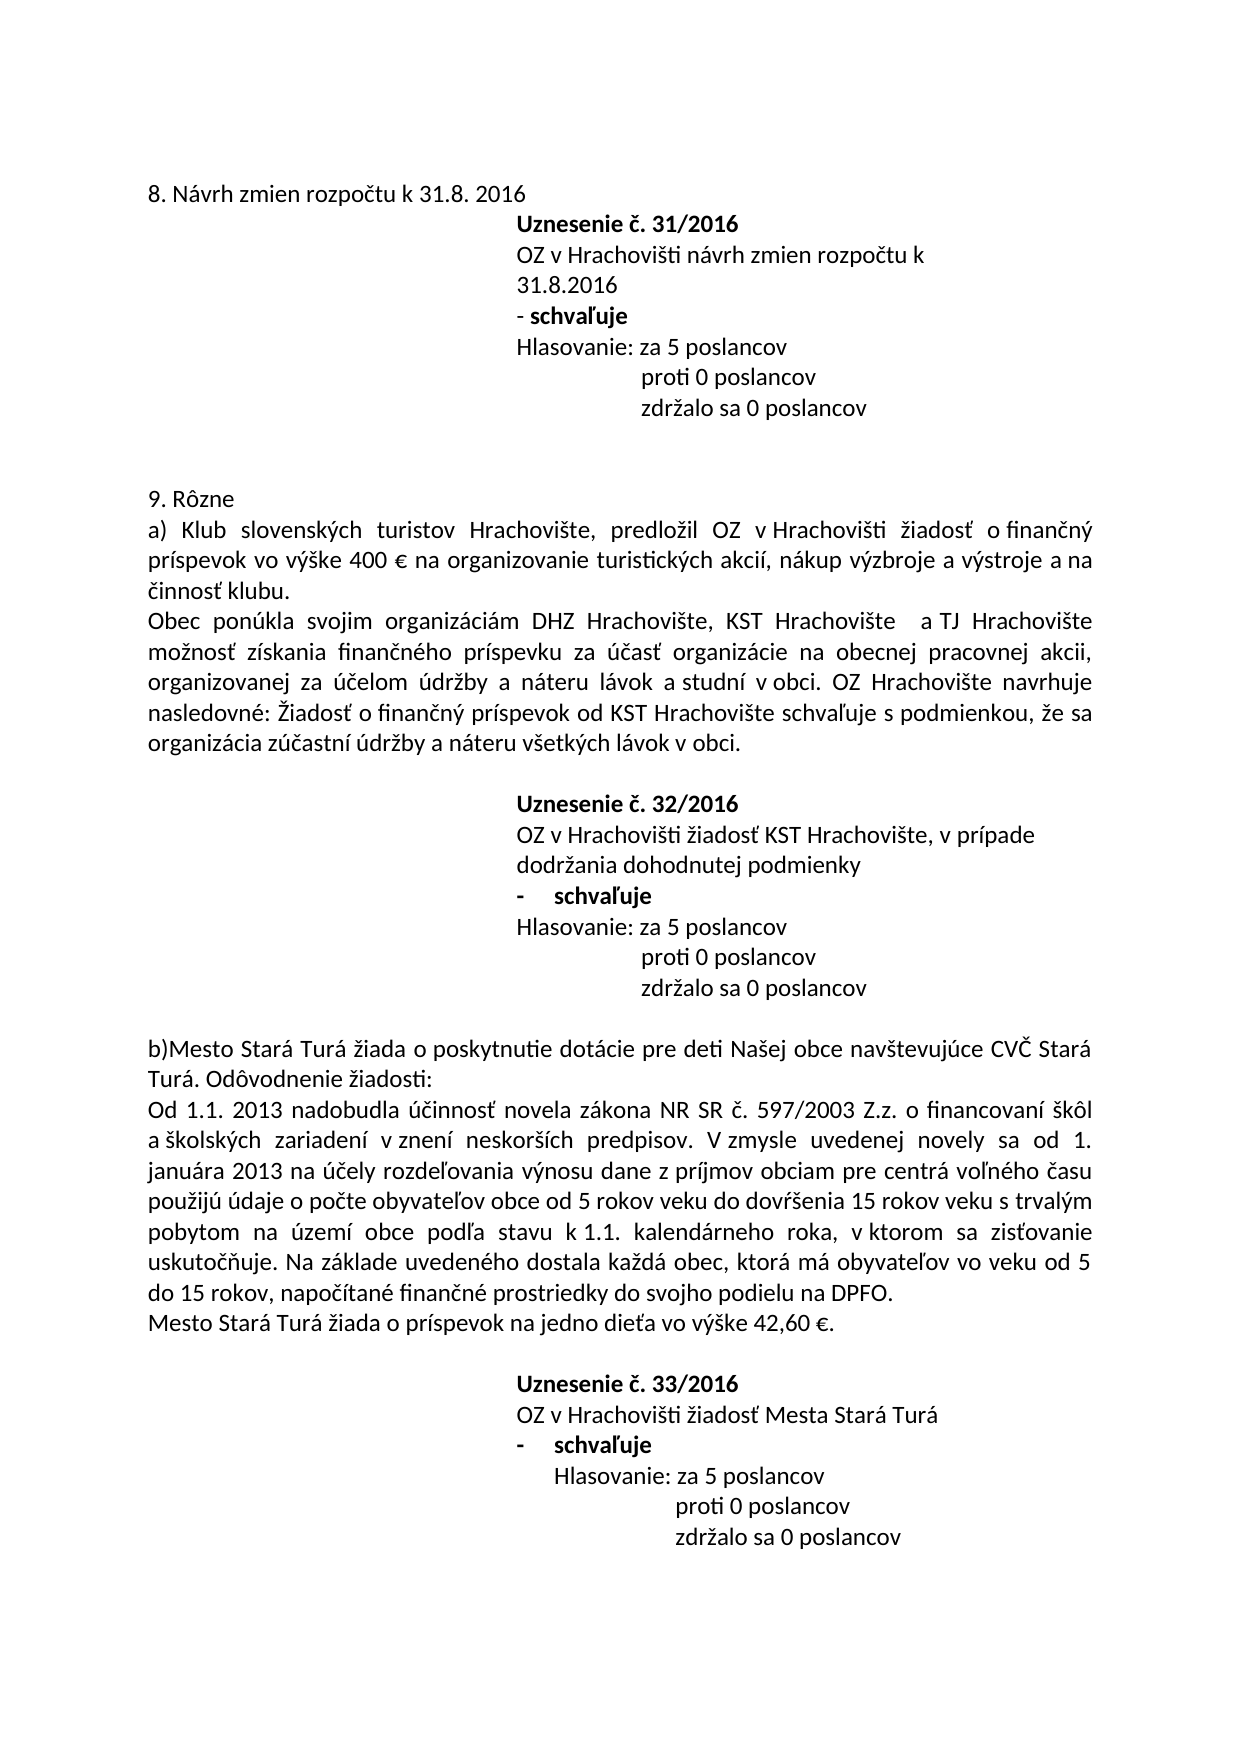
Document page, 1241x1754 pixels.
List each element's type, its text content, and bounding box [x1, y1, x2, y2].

text OZ v Hrachovišti žiadosť KST Hrachovište, v prípade [148, 819, 1093, 849]
text OZ v Hrachovišti návrh zmien rozpočtu k [148, 239, 1093, 270]
text Uznesenie č. 33/2016 [148, 1368, 1093, 1399]
text Hlasovanie: za 5 poslancov [516, 1460, 1093, 1491]
text Uznesenie č. 31/2016 [148, 209, 1093, 239]
text Hlasovanie: za 5 poslancov [516, 911, 1093, 941]
text Mesto Stará Turá žiada o príspevok na jedno dieťa vo výške 42,60 €. [148, 1307, 1093, 1338]
text Obec ponúkla svojim organizáciám DHZ Hrachovište, KST Hrachovište a TJ Hrachovište možnosť získania finančného príspevku za účasť organizácie na obecnej pracovnej akcii, organizovanej za účelom údržby a náteru lávok a studní v obci. OZ Hrachovište navrhuje nasledovné: Žiadosť o finančný príspevok od KST Hrachovište schvaľuje s podmienkou, že sa organizácia zúčastní údržby a náteru všetkých lávok v obci. [148, 605, 1093, 758]
text proti 0 poslancov [516, 1491, 1093, 1521]
text dodržania dohodnutej podmienky [148, 849, 1093, 880]
text zdržalo sa 0 poslancov [516, 972, 1093, 1002]
text OZ v Hrachovišti žiadosť Mesta Stará Turá [148, 1399, 1093, 1429]
text proti 0 poslancov [516, 941, 1093, 972]
list schvaľuje [516, 880, 1093, 911]
text 9. Rôzne [148, 483, 1093, 514]
list schvaľuje [516, 1429, 1093, 1460]
text - schvaľuje [148, 300, 1093, 331]
text 8. Návrh zmien rozpočtu k 31.8. 2016 [148, 178, 1093, 209]
text zdržalo sa 0 poslancov [516, 392, 1093, 422]
text Od 1.1. 2013 nadobudla účinnosť novela zákona NR SR č. 597/2003 Z.z. o financovaní škôl a školských zariadení v znení neskorších predpisov. V zmysle uvedenej novely sa od 1. januára 2013 na účely rozdeľovania výnosu dane z príjmov obciam pre centrá voľného času použijú údaje o počte obyvateľov obce od 5 rokov veku do dovŕšenia 15 rokov veku s trvalým pobytom na území obce podľa stavu k 1.1. kalendárneho roka, v ktorom sa zisťovanie uskutočňuje. Na základe uvedeného dostala každá obec, ktorá má obyvateľov vo veku od 5 do 15 rokov, napočítané finančné prostriedky do svojho podielu na DPFO. [148, 1094, 1093, 1307]
list zdržalo sa 0 poslancov [554, 1521, 1093, 1552]
text proti 0 poslancov [516, 361, 1093, 392]
text a) Klub slovenských turistov Hrachovište, predložil OZ v Hrachovišti žiadosť o finančný príspevok vo výške 400 € na organizovanie turistických akcií, nákup výzbroje a výstroje a na činnosť klubu. [148, 514, 1093, 605]
text 31.8.2016 [148, 270, 1093, 300]
text b)Mesto Stará Turá žiada o poskytnutie dotácie pre deti Našej obce navštevujúce CVČ Stará Turá. Odôvodnenie žiadosti: [148, 1033, 1093, 1094]
text Uznesenie č. 32/2016 [148, 788, 1093, 819]
text Hlasovanie: za 5 poslancov [516, 331, 1093, 361]
